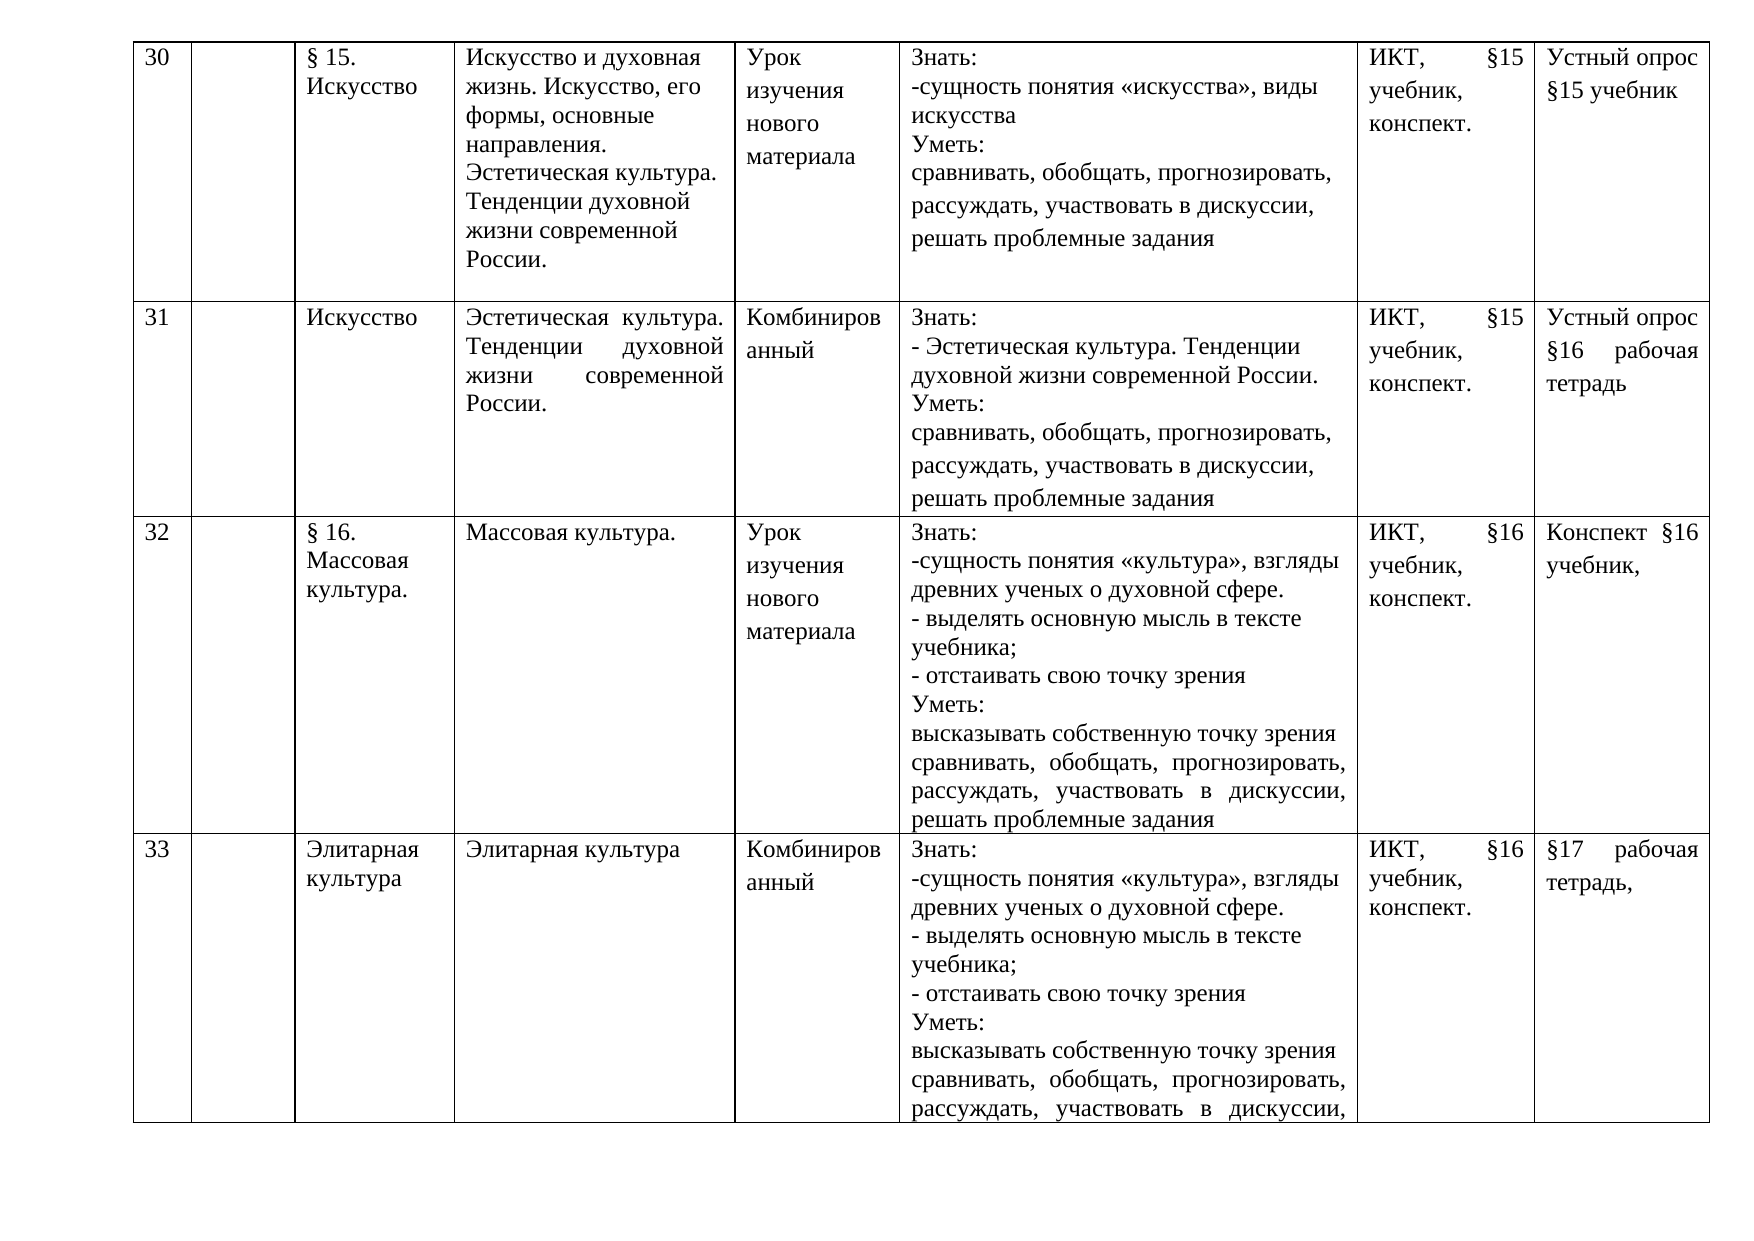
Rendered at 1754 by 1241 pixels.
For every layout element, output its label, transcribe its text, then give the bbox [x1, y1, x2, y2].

table_cell 32 [134, 517, 191, 833]
table_cell 30 [134, 43, 191, 301]
table_cell Знать: -сущность понятия «искусства», виды искусства Уметь: сравнивать, обобщать, прогнозировать, рассуждать, участвовать в дискуссии, решать проблемные задания [900, 43, 1357, 301]
table_cell [192, 517, 294, 833]
table_cell [192, 302, 294, 516]
table_cell Урок изучения нового материала [736, 43, 899, 301]
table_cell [1358, 834, 1534, 1122]
table_cell Знать: - Эстетическая культура. Тенденции духовной жизни современной России. Уметь: сравнивать, обобщать, прогнозировать, рассуждать, участвовать в дискуссии, решать проблемные задания [900, 302, 1357, 516]
table_cell Элитарная культура [296, 834, 454, 1122]
table_cell Искусство и духовная жизнь. Искусство, его формы, основные направления. Эстетическая культура. Тенденции духовной жизни современной России. [455, 43, 734, 301]
table_cell § 15. Искусство [296, 43, 454, 301]
table_cell Элитарная культура [455, 834, 734, 1122]
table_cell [1535, 43, 1709, 301]
table_cell Конспект §16 учебник, [1535, 517, 1709, 833]
table_cell ИКТ, §16 учебник, конспект. [1358, 517, 1534, 833]
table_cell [900, 834, 1357, 1122]
table_cell Урок изучения нового материала [736, 517, 899, 833]
table_cell Комбинированный [736, 302, 899, 516]
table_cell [1535, 834, 1709, 1122]
table_cell Устный опрос §16 рабочая тетрадь [1535, 302, 1709, 516]
table_cell Массовая культура. [455, 517, 734, 833]
table_cell Комбинированный [736, 834, 899, 1122]
table_cell [192, 43, 294, 301]
table_cell [192, 834, 294, 1122]
table_cell 33 [134, 834, 191, 1122]
table_cell 31 [134, 302, 191, 516]
table_cell ИКТ, §15 учебник, конспект. [1358, 302, 1534, 516]
table_cell ИКТ, §15 учебник, конспект. [1358, 43, 1534, 301]
table_cell § 16. Массовая культура. [296, 517, 454, 833]
table_cell Эстетическая культура. Тенденции духовной жизни современной России. [455, 302, 734, 516]
table_cell Искусство [296, 302, 454, 516]
